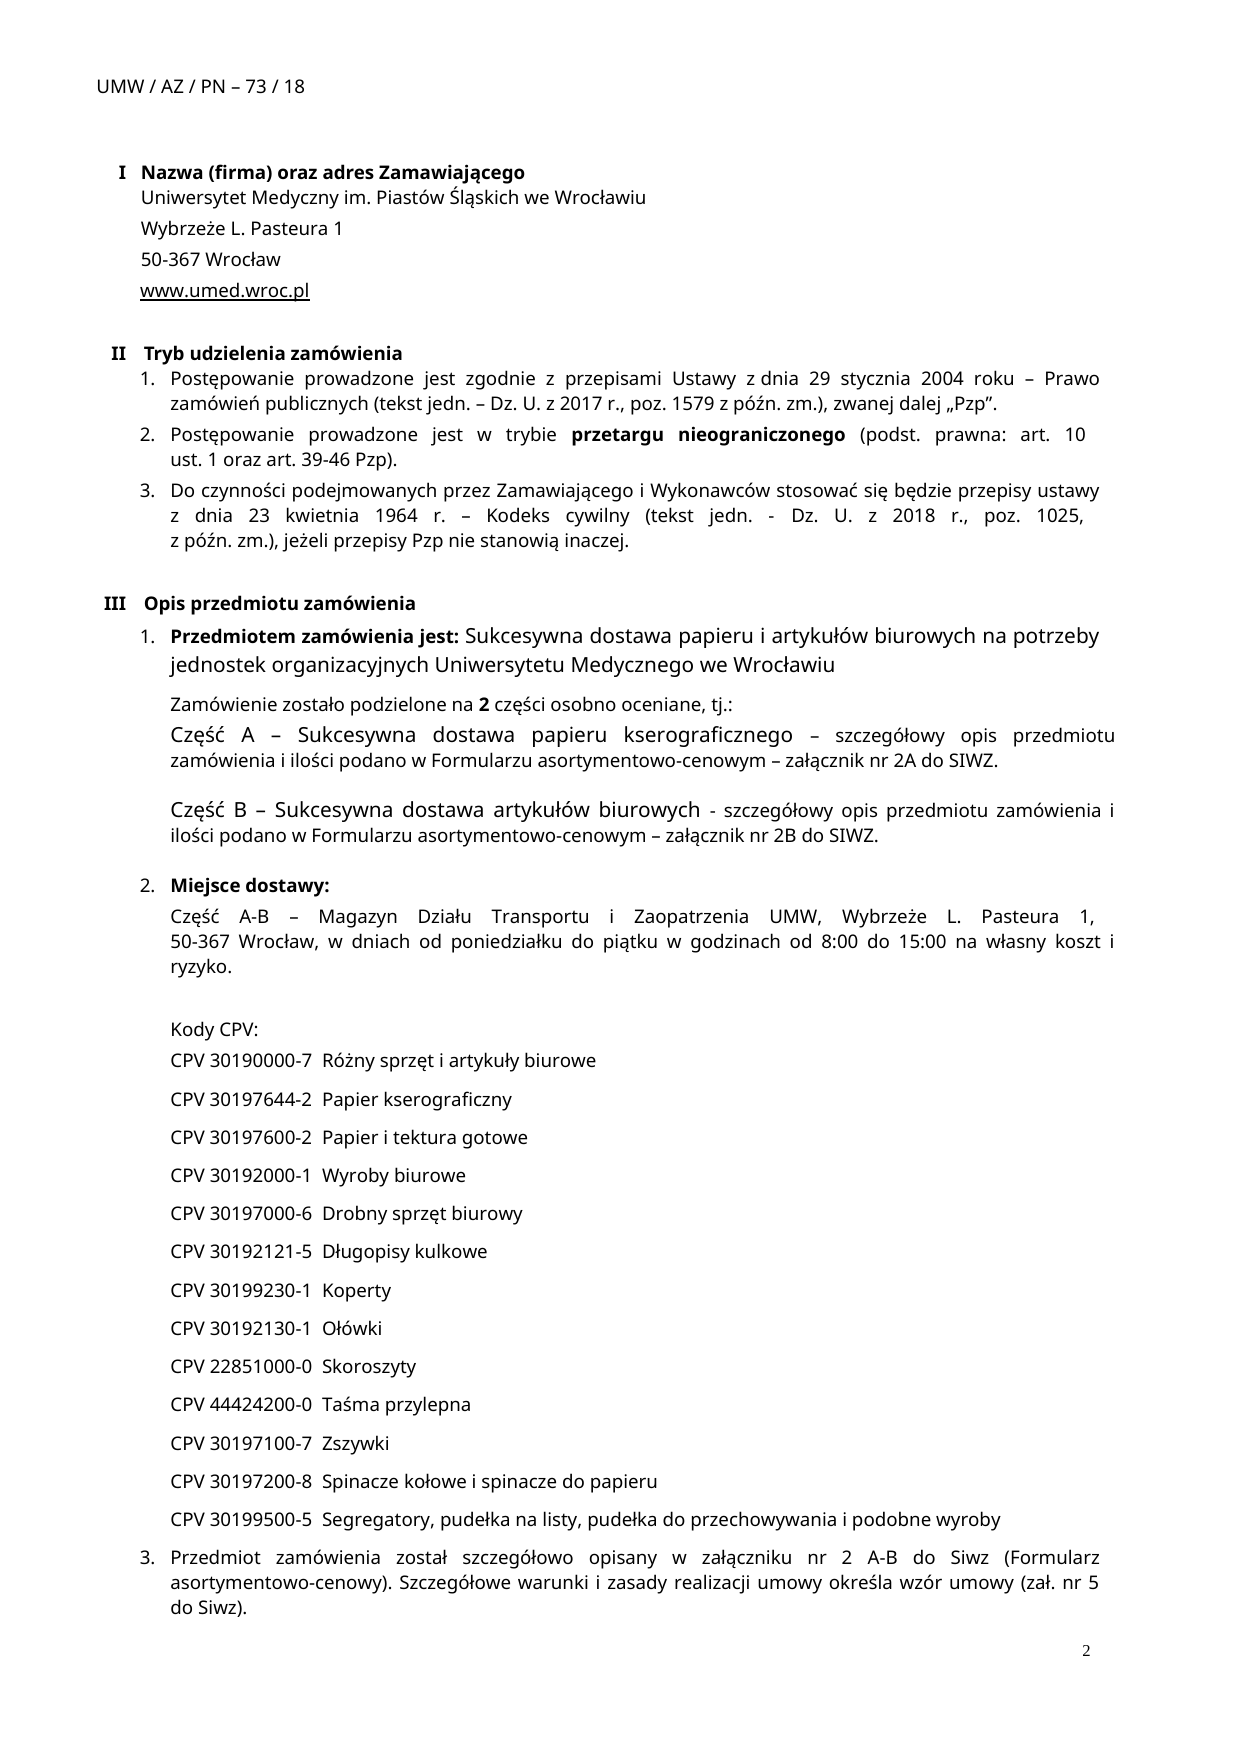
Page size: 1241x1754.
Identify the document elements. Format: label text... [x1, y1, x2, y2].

list CPV 30199230-1 Koperty [170, 1277, 1150, 1303]
list Do czynności podejmowanych przez Zamawiającego i Wykonawców stosować się będzie przepisy ustawy z dnia 23 kwietnia 1964 r. – Kodeks cywilny (tekst jedn. - Dz. U. z 2018 r., poz. 1025, z późn. zm.), jeżeli przepisy Pzp nie stanowią inaczej. [155, 478, 1100, 553]
list CPV 30197644-2 Papier kserograficzny [170, 1086, 1150, 1111]
list CPV 22851000-0 Skoroszyty [170, 1353, 1150, 1379]
list Przedmiotem zamówienia jest: Sukcesywna dostawa papieru i artykułów biurowych na potrzeby jednostek organizacyjnych Uniwersytetu Medycznego we Wrocławiu [155, 622, 1100, 678]
text Wybrzeże L. Pasteura 1 [126, 215, 1086, 240]
text Kody CPV: [170, 1016, 1090, 1041]
list CPV 44424200-0 Taśma przylepna [170, 1392, 1150, 1417]
text CPV 30190000-7 Różny sprzęt i artykuły biurowe [170, 1048, 1150, 1073]
text 50-367 Wrocław [126, 247, 1086, 272]
list Postępowanie prowadzone jest zgodnie z przepisami Ustawy z dnia 29 stycznia 2004 roku – Prawo zamówień publicznych (tekst jedn. – Dz. U. z 2017 r., poz. 1579 z późn. zm.), zwanej dalej „Pzp”. [155, 365, 1100, 415]
list CPV 30197000-6 Drobny sprzęt biurowy [170, 1201, 1150, 1226]
list Przedmiot zamówienia został szczegółowo opisany w załączniku nr 2 A-B do Siwz (Formularz asortymentowo-cenowy). Szczegółowe warunki i zasady realizacji umowy określa wzór umowy (zał. nr 5 do Siwz). [155, 1545, 1100, 1620]
text Część A – Sukcesywna dostawa papieru kserograficznego – szczegółowy opis przedmiotu zamówienia i ilości podano w Formularzu asortymentowo-cenowym – załącznik nr 2A do SIWZ. [170, 722, 1115, 772]
list CPV 30197200-8 Spinacze kołowe i spinacze do papieru [170, 1468, 1150, 1494]
subtitle Nazwa (firma) oraz adres Zamawiającego [126, 159, 1086, 184]
text Uniwersytet Medyczny im. Piastów Śląskich we Wrocławiu [126, 184, 1086, 209]
list CPV 30192121-5 Długopisy kulkowe [170, 1239, 1150, 1264]
list Część A-B – Magazyn Działu Transportu i Zaopatrzenia UMW, Wybrzeże L. Pasteura 1, 50-367 Wrocław, w dniach od poniedziałku do piątku w godzinach od 8:00 do 15:00 na własny koszt i ryzyko. [170, 904, 1115, 979]
list CPV 30199500-5 Segregatory, pudełka na listy, pudełka do przechowywania i podobne wyroby [170, 1506, 1150, 1532]
subtitle Opis przedmiotu zamówienia [126, 590, 1086, 615]
text Część B – Sukcesywna dostawa artykułów biurowych - szczegółowy opis przedmiotu zamówienia i ilości podano w Formularzu asortymentowo-cenowym – załącznik nr 2B do SIWZ. [170, 797, 1115, 847]
list CPV 30192000-1 Wyroby biurowe [170, 1162, 1150, 1188]
list CPV 30197100-7 Zszywki [170, 1430, 1150, 1456]
subtitle Tryb udzielenia zamówienia [126, 340, 1086, 365]
list Postępowanie prowadzone jest w trybie przetargu nieograniczonego (podst. prawna: art. 10 ust. 1 oraz art. 39-46 Pzp). [155, 422, 1100, 472]
list CPV 30192130-1 Ołówki [170, 1315, 1150, 1341]
list Miejsce dostawy: [155, 872, 1100, 898]
list CPV 30197600-2 Papier i tektura gotowe [170, 1124, 1150, 1150]
text www.umed.wroc.pl [133, 278, 1086, 303]
text Zamówienie zostało podzielone na 2 części osobno oceniane, tj.: [96, 691, 1100, 716]
